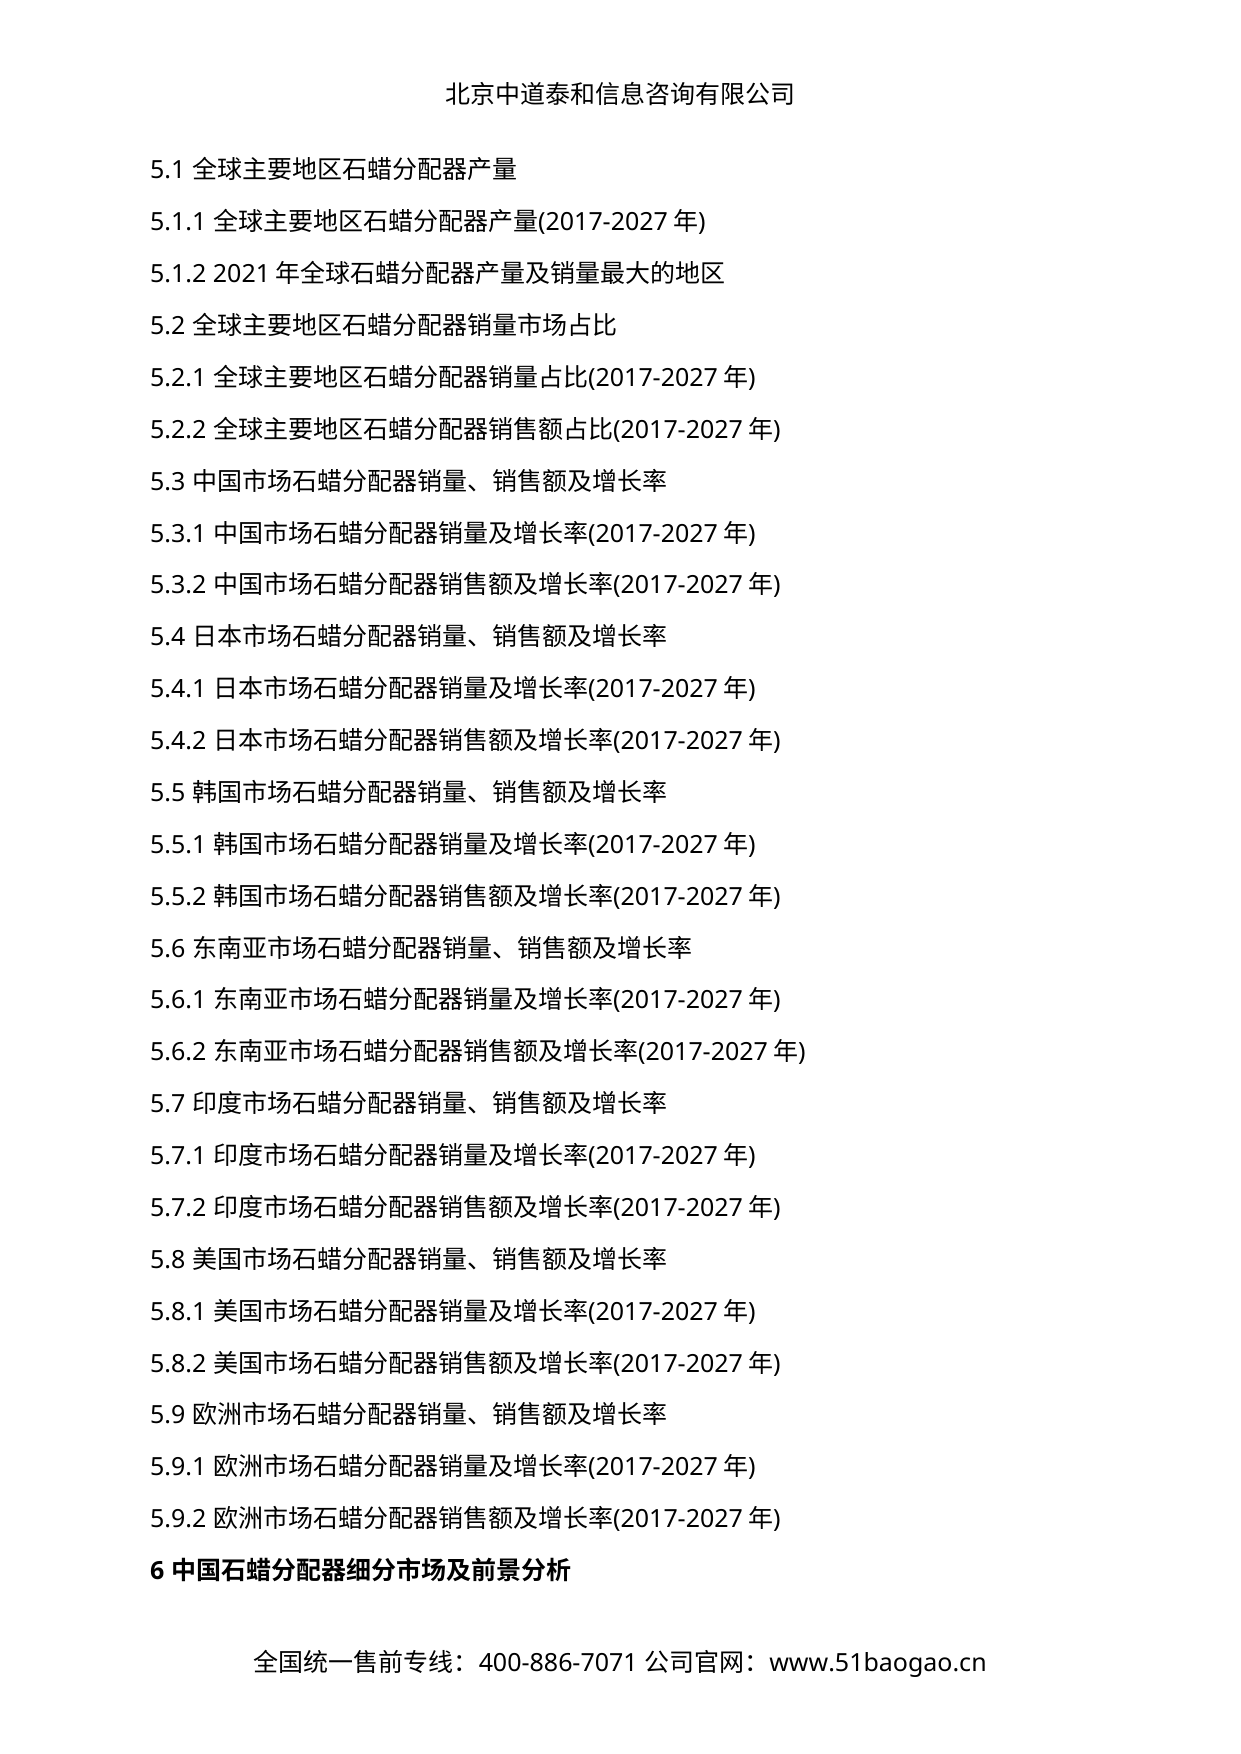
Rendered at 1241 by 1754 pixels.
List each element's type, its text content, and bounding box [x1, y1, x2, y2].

text 5.7.2 印度市场石蜡分配器销售额及增长率(2017-2027年) [150, 1187, 1090, 1224]
text 5.6.1 东南亚市场石蜡分配器销量及增长率(2017-2027年) [150, 980, 1090, 1016]
text 5.7.1 印度市场石蜡分配器销量及增长率(2017-2027年) [150, 1136, 1090, 1172]
text 5.1 全球主要地区石蜡分配器产量 [150, 150, 1090, 186]
text 5.2 全球主要地区石蜡分配器销量市场占比 [150, 306, 1090, 342]
text 5.8 美国市场石蜡分配器销量、销售额及增长率 [150, 1239, 1090, 1276]
text 5.7 印度市场石蜡分配器销量、销售额及增长率 [150, 1084, 1090, 1120]
text 5.1.2 2021年全球石蜡分配器产量及销量最大的地区 [150, 254, 1090, 290]
text 5.2.2 全球主要地区石蜡分配器销售额占比(2017-2027年) [150, 409, 1090, 446]
text 5.8.2 美国市场石蜡分配器销售额及增长率(2017-2027年) [150, 1343, 1090, 1379]
text 5.4 日本市场石蜡分配器销量、销售额及增长率 [150, 617, 1090, 653]
text 5.3.1 中国市场石蜡分配器销量及增长率(2017-2027年) [150, 513, 1090, 549]
text 5.2.1 全球主要地区石蜡分配器销量占比(2017-2027年) [150, 357, 1090, 394]
text 5.1.1 全球主要地区石蜡分配器产量(2017-2027年) [150, 202, 1090, 238]
text 5.5.2 韩国市场石蜡分配器销售额及增长率(2017-2027年) [150, 876, 1090, 912]
text 5.8.1 美国市场石蜡分配器销量及增长率(2017-2027年) [150, 1291, 1090, 1327]
text 6 中国石蜡分配器细分市场及前景分析 [150, 1551, 1090, 1587]
text 5.4.1 日本市场石蜡分配器销量及增长率(2017-2027年) [150, 669, 1090, 705]
text 5.6.2 东南亚市场石蜡分配器销售额及增长率(2017-2027年) [150, 1032, 1090, 1068]
text 5.5 韩国市场石蜡分配器销量、销售额及增长率 [150, 772, 1090, 809]
text 5.9 欧洲市场石蜡分配器销量、销售额及增长率 [150, 1395, 1090, 1431]
text 5.3.2 中国市场石蜡分配器销售额及增长率(2017-2027年) [150, 565, 1090, 601]
text 5.9.2 欧洲市场石蜡分配器销售额及增长率(2017-2027年) [150, 1499, 1090, 1535]
text 5.5.1 韩国市场石蜡分配器销量及增长率(2017-2027年) [150, 824, 1090, 861]
text 5.4.2 日本市场石蜡分配器销售额及增长率(2017-2027年) [150, 721, 1090, 757]
text 5.6 东南亚市场石蜡分配器销量、销售额及增长率 [150, 928, 1090, 964]
text 5.9.1 欧洲市场石蜡分配器销量及增长率(2017-2027年) [150, 1447, 1090, 1483]
text 5.3 中国市场石蜡分配器销量、销售额及增长率 [150, 461, 1090, 497]
